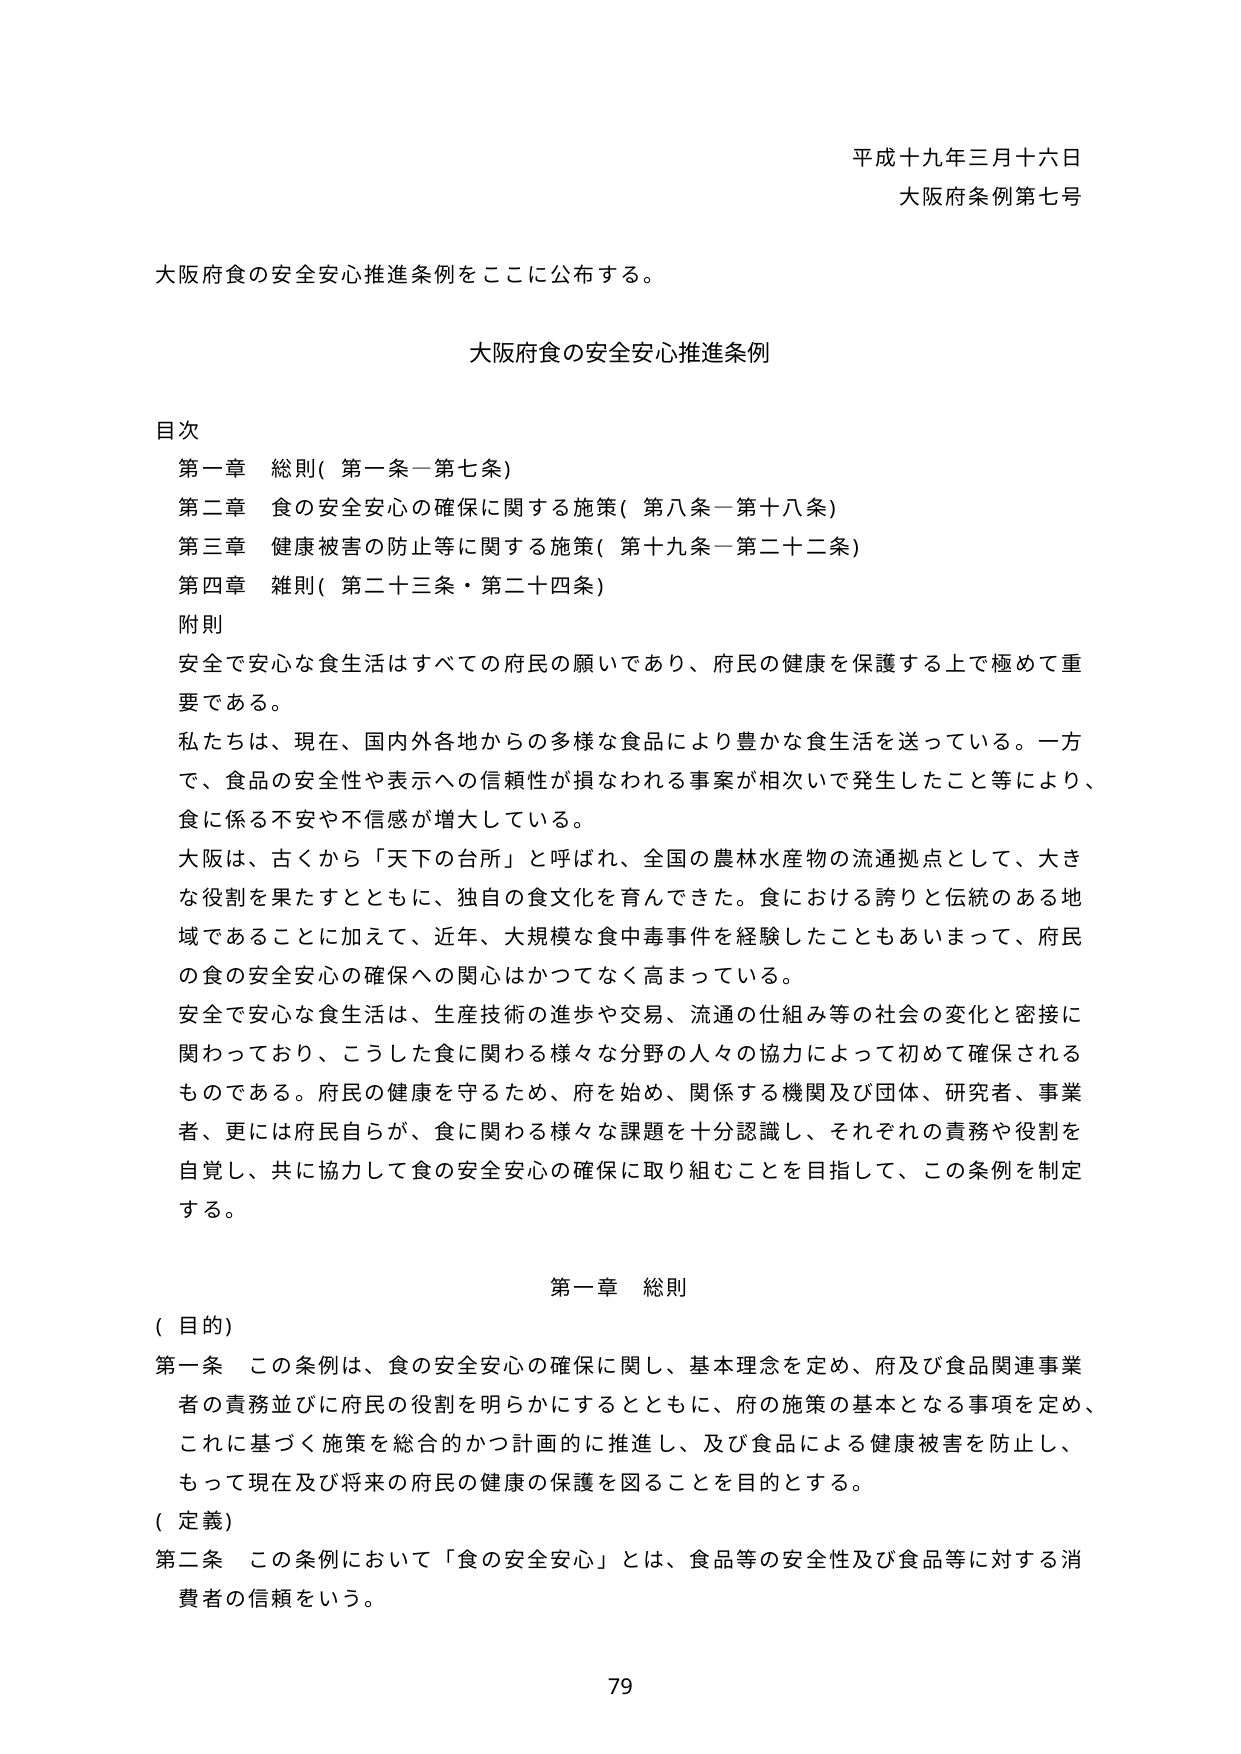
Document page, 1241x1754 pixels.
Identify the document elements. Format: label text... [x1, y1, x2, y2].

text 第二条 この条例において「食の安全安心」とは、食品等の安全性及び食品等に対する消費者の信頼をいう。 [156, 1539, 1085, 1617]
text 附則 [178, 604, 1085, 643]
text 大阪府条例第七号 [156, 176, 1085, 215]
text 第四章 雑則(第二十三条・第二十四条) [156, 565, 1085, 604]
text 第二章 食の安全安心の確保に関する施策(第八条―第十八条) [178, 487, 1085, 526]
text 大阪は、古くから「天下の台所」と呼ばれ、全国の農林水産物の流通拠点として、大きな役割を果たすとともに、独自の食文化を育んできた。食における誇りと伝統のある地域であることに加えて、近年、大規模な食中毒事件を経験したこともあいまって、府民の食の安全安心の確保への関心はかつてなく高まっている。 [156, 838, 1085, 994]
text 大阪府食の安全安心推進条例をここに公布する。 [156, 254, 1085, 293]
text 第三章 健康被害の防止等に関する施策(第十九条―第二十二条) [178, 526, 1085, 565]
text (定義) [156, 1500, 1085, 1539]
text 大阪府食の安全安心推進条例 [156, 332, 1085, 371]
text 私たちは、現在、国内外各地からの多様な食品により豊かな食生活を送っている。一方で、食品の安全性や表示への信頼性が損なわれる事案が相次いで発生したこと等により、食に係る不安や不信感が増大している。 [156, 721, 1085, 838]
text 安全で安心な食生活はすべての府民の願いであり、府民の健康を保護する上で極めて重要である。 [156, 643, 1085, 721]
text 第一章 総則 [156, 1267, 1085, 1306]
text 安全で安心な食生活は、生産技術の進歩や交易、流通の仕組み等の社会の変化と密接に関わっており、こうした食に関わる様々な分野の人々の協力によって初めて確保されるものである。府民の健康を守るため、府を始め、関係する機関及び団体、研究者、事業者、更には府民自らが、食に関わる様々な課題を十分認識し、それぞれの責務や役割を自覚し、共に協力して食の安全安心の確保に取り組むことを目指して、この条例を制定する。 [156, 994, 1085, 1228]
text 目次 [156, 409, 1085, 448]
text 平成十九年三月十六日 [156, 137, 1085, 176]
text 第一章 総則(第一条―第七条) [178, 448, 1085, 487]
text (目的) [156, 1306, 1085, 1344]
text 第一条 この条例は、食の安全安心の確保に関し、基本理念を定め、府及び食品関連事業者の責務並びに府民の役割を明らかにするとともに、府の施策の基本となる事項を定め、これに基づく施策を総合的かつ計画的に推進し、及び食品による健康被害を防止し、もって現在及び将来の府民の健康の保護を図ることを目的とする。 [156, 1344, 1085, 1500]
